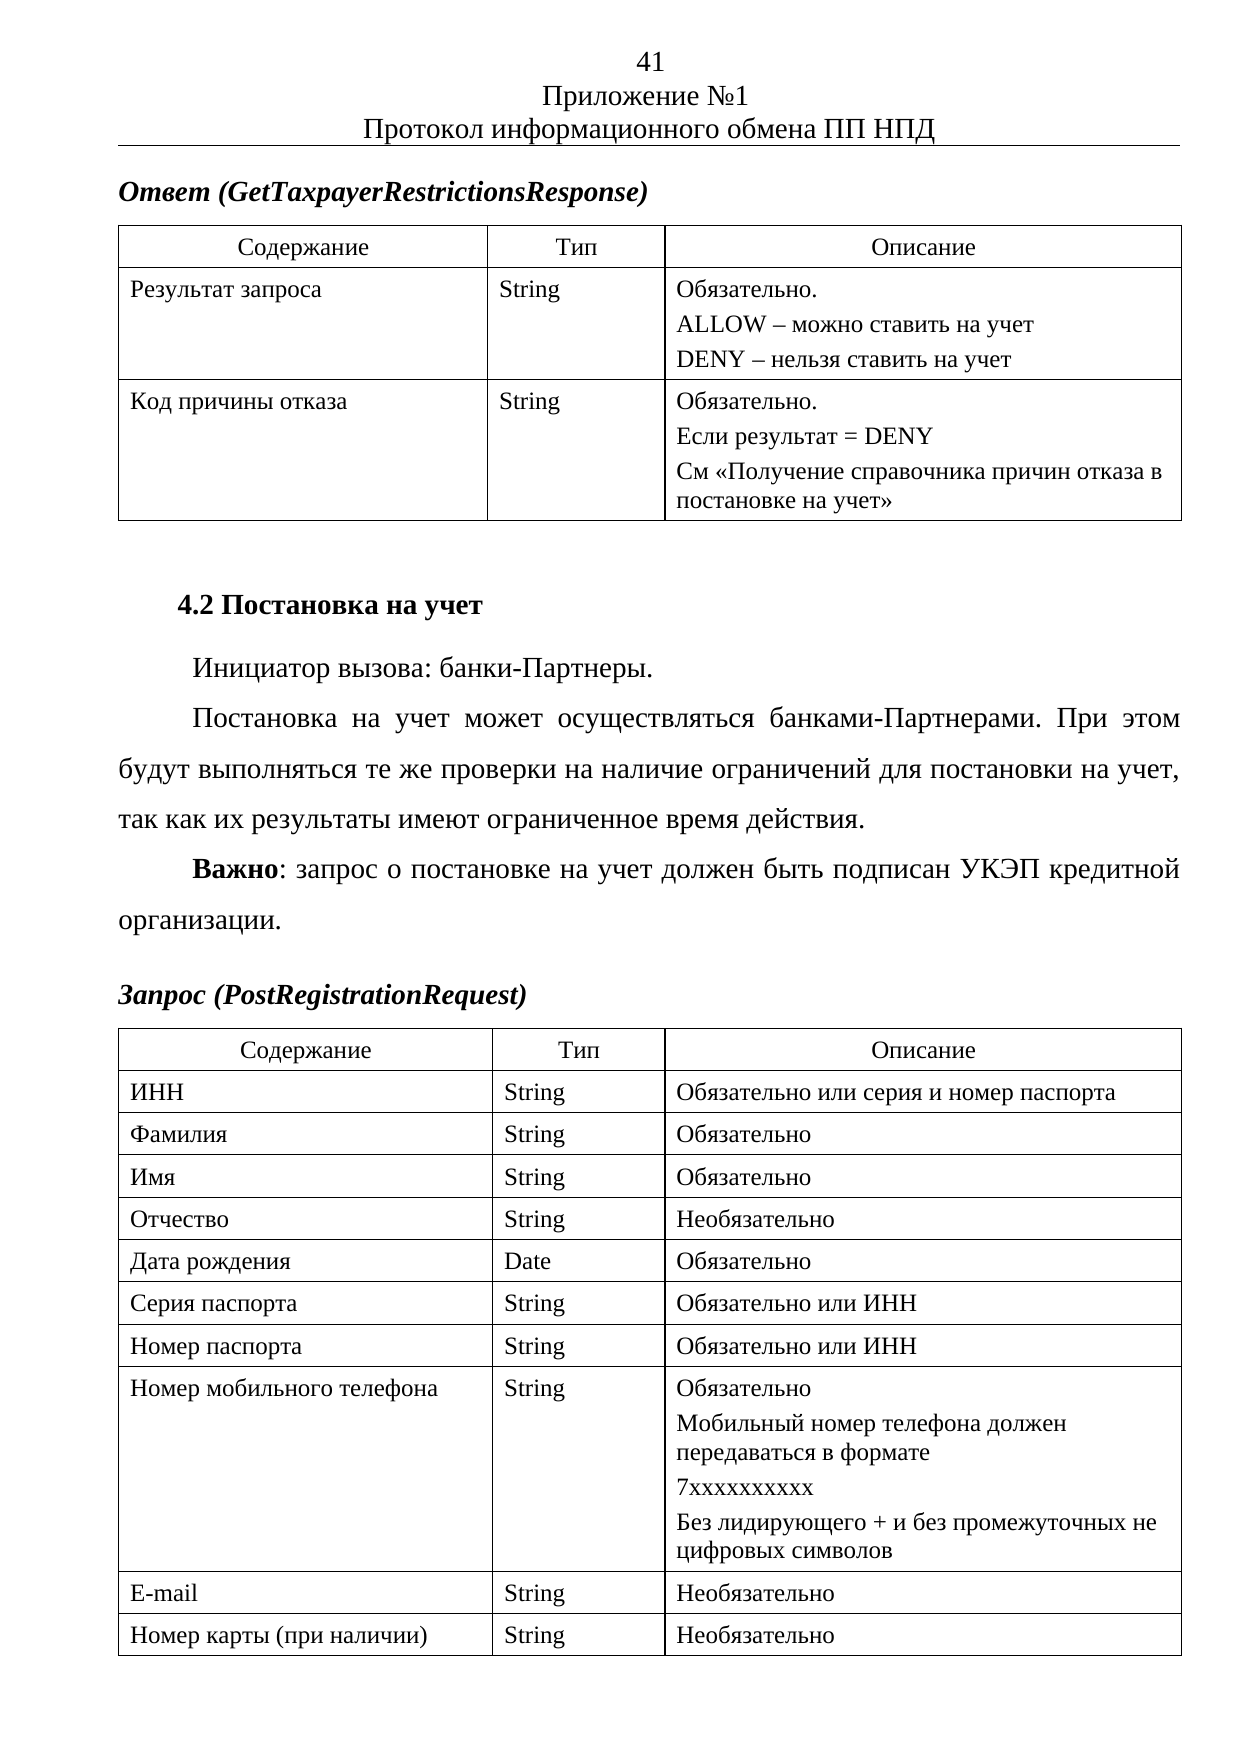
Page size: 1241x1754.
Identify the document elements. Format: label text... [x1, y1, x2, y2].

table_cell Номер карты (при наличии) [119, 1614, 492, 1655]
table_cell String [493, 1614, 664, 1655]
text Важно: запрос о постановке на учет должен быть подписан УКЭП кредитной организации. [118, 852, 1181, 935]
table_cell Обязательно или ИНН [666, 1282, 1181, 1323]
subtitle Постановка на учет [103, 587, 1181, 621]
table_cell String [493, 1572, 664, 1613]
table_cell Результат запроса [119, 268, 487, 379]
text Постановка на учет может осуществляться банками-Партнерами. При этом будут выполняться те же проверки на наличие ограничений для постановки на учет, так как их результаты имеют ограниченное время действия. [118, 701, 1181, 835]
table_cell Отчество [119, 1198, 492, 1239]
table_cell Серия паспорта [119, 1282, 492, 1323]
table_cell Номер мобильного телефона [119, 1367, 492, 1571]
table_cell Date [493, 1240, 664, 1281]
table_cell String [488, 380, 664, 520]
table_cell E-mail [119, 1572, 492, 1613]
table_header Тип [493, 1029, 664, 1070]
table_cell Обязательно [666, 1155, 1181, 1197]
table_cell Обязательно [666, 1240, 1181, 1281]
table_header Описание [666, 226, 1181, 267]
table_cell String [493, 1071, 664, 1112]
table_cell Обязательно Мобильный номер телефона должен передаваться в формате 7хххххххххх Без лидирующего + и без промежуточных не цифровых символов [666, 1367, 1181, 1571]
table_cell Обязательно или серия и номер паспорта [666, 1071, 1181, 1112]
table_cell ИНН [119, 1071, 492, 1112]
table_cell Обязательно или ИНН [666, 1325, 1181, 1366]
table_cell String [488, 268, 664, 379]
table_cell String [493, 1155, 664, 1197]
text Запрос (PostRegistrationRequest) [118, 977, 1181, 1011]
table_cell Необязательно [666, 1572, 1181, 1613]
table_cell String [493, 1367, 664, 1571]
table_header Описание [666, 1029, 1181, 1070]
text Инициатор вызова: банки-Партнеры. [118, 650, 1181, 684]
table_cell Фамилия [119, 1113, 492, 1154]
table_cell Номер паспорта [119, 1325, 492, 1366]
table_cell String [493, 1113, 664, 1154]
table_cell Обязательно. ALLOW – можно ставить на учет DENY – нельзя ставить на учет [666, 268, 1181, 379]
table_cell Обязательно. Если результат = DENY См «Получение справочника причин отказа в постановке на учет» [666, 380, 1181, 520]
table_cell Имя [119, 1155, 492, 1197]
table_cell Обязательно [666, 1113, 1181, 1154]
table_cell String [493, 1282, 664, 1323]
table_header Содержание [119, 226, 487, 267]
table_header Содержание [119, 1029, 492, 1070]
text Ответ (GetTaxpayerRestrictionsResponse) [118, 174, 1181, 208]
table_cell String [493, 1325, 664, 1366]
table_cell Код причины отказа [119, 380, 487, 520]
table_header Тип [488, 226, 664, 267]
table_cell Дата рождения [119, 1240, 492, 1281]
table_cell Необязательно [666, 1614, 1181, 1655]
table_cell Необязательно [666, 1198, 1181, 1239]
table_cell String [493, 1198, 664, 1239]
